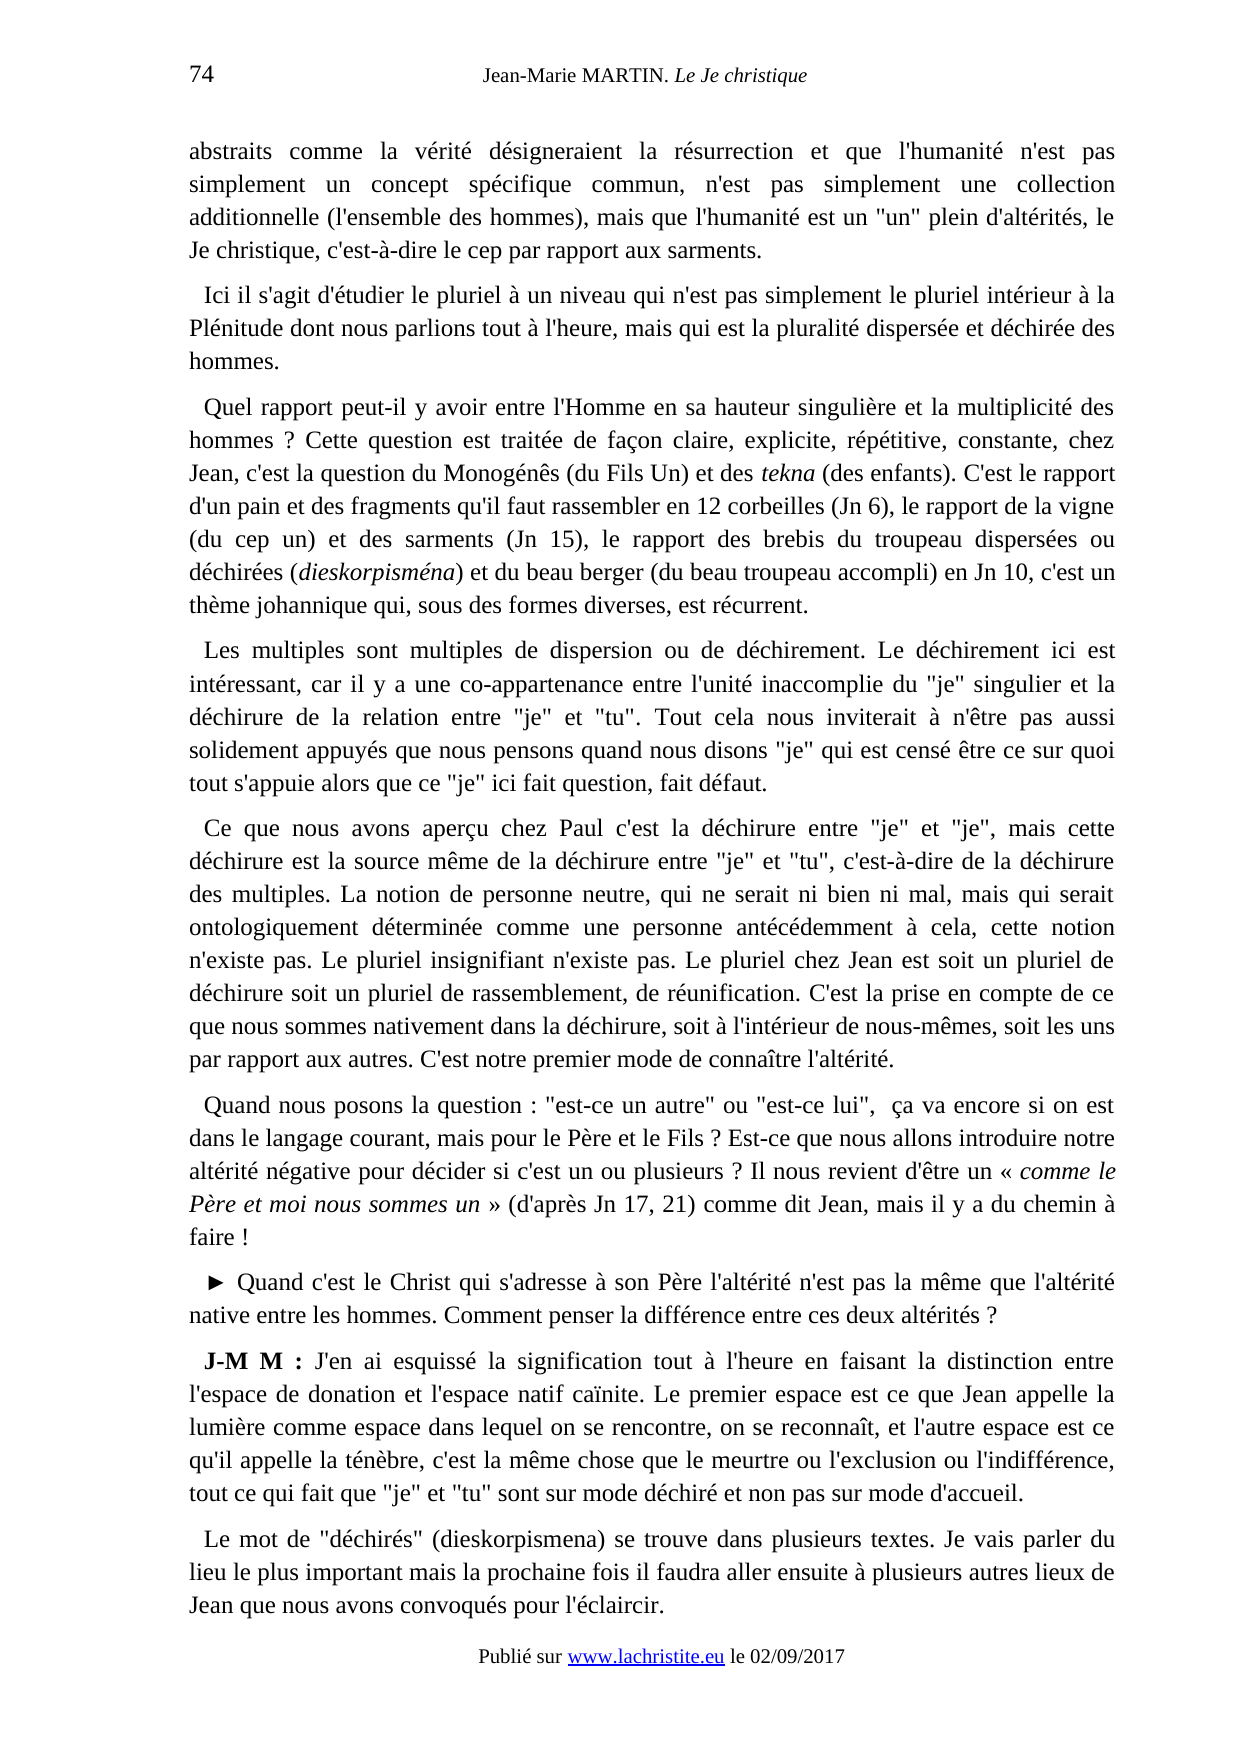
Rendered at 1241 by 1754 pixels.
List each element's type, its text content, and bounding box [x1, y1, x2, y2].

text J-M M : J'en ai esquissé la signification tout à l'heure en faisant la distinction entre l'espace de donation et l'espace natif caïnite. Le premier espace est ce que Jean appelle la lumière comme espace dans lequel on se rencontre, on se reconnaît, et l'autre espace est ce qu'il appelle la ténèbre, c'est la même chose que le meurtre ou l'exclusion ou l'indifférence, tout ce qui fait que "je" et "tu" sont sur mode déchiré et non pas sur mode d'accueil. [189, 1346, 1116, 1507]
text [189, 136, 1116, 264]
text Le mot de "déchirés" (dieskorpismena) se trouve dans plusieurs textes. Je vais parler du lieu le plus important mais la prochaine fois il faudra aller ensuite à plusieurs autres lieux de Jean que nous avons convoqués pour l'éclaircir. [189, 1524, 1116, 1618]
text Ici il s'agit d'étudier le pluriel à un niveau qui n'est pas simplement le pluriel intérieur à la Plénitude dont nous parlions tout à l'heure, mais qui est la pluralité dispersée et déchirée des hommes. [189, 280, 1116, 375]
text Quel rapport peut-il y avoir entre l'Homme en sa hauteur singulière et la multiplicité des hommes ? Cette question est traitée de façon claire, explicite, répétitive, constante, chez Jean, c'est la question du Monogénês (du Fils Un) et des tekna (des enfants). C'est le rapport d'un pain et des fragments qu'il faut rassembler en 12 corbeilles (Jn 6), le rapport de la vigne (du cep un) et des sarments (Jn 15), le rapport des brebis du troupeau dispersées ou déchirées (dieskorpisména) et du beau berger (du beau troupeau accompli) en Jn 10, c'est un thème johannique qui, sous des formes diverses, est récurrent. [189, 392, 1116, 619]
text Ce que nous avons aperçu chez Paul c'est la déchirure entre "je" et "je", mais cette déchirure est la source même de la déchirure entre "je" et "tu", c'est-à-dire de la déchirure des multiples. La notion de personne neutre, qui ne serait ni bien ni mal, mais qui serait ontologiquement déterminée comme une personne antécédemment à cela, cette notion n'existe pas. Le pluriel insignifiant n'existe pas. Le pluriel chez Jean est soit un pluriel de déchirure soit un pluriel de rassemblement, de réunification. C'est la prise en compte de ce que nous sommes nativement dans la déchirure, soit à l'intérieur de nous-mêmes, soit les uns par rapport aux autres. C'est notre premier mode de connaître l'altérité. [189, 813, 1116, 1073]
text ► Quand c'est le Christ qui s'adresse à son Père l'altérité n'est pas la même que l'altérité native entre les hommes. Comment penser la différence entre ces deux altérités ? [189, 1267, 1116, 1329]
text Les multiples sont multiples de dispersion ou de déchirement. Le déchirement ici est intéressant, car il y a une co-appartenance entre l'unité inaccomplie du "je" singulier et la déchirure de la relation entre "je" et "tu". Tout cela nous inviterait à n'être pas aussi solidement appuyés que nous pensons quand nous disons "je" qui est censé être ce sur quoi tout s'appuie alors que ce "je" ici fait question, fait défaut. [189, 636, 1116, 796]
text Quand nous posons la question : "est-ce un autre" ou "est-ce lui", ça va encore si on est dans le langage courant, mais pour le Père et le Fils ? Est-ce que nous allons introduire notre altérité négative pour décider si c'est un ou plusieurs ? Il nous revient d'être un « comme le Père et moi nous sommes un » (d'après Jn 17, 21) comme dit Jean, mais il y a du chemin à faire ! [189, 1090, 1116, 1251]
